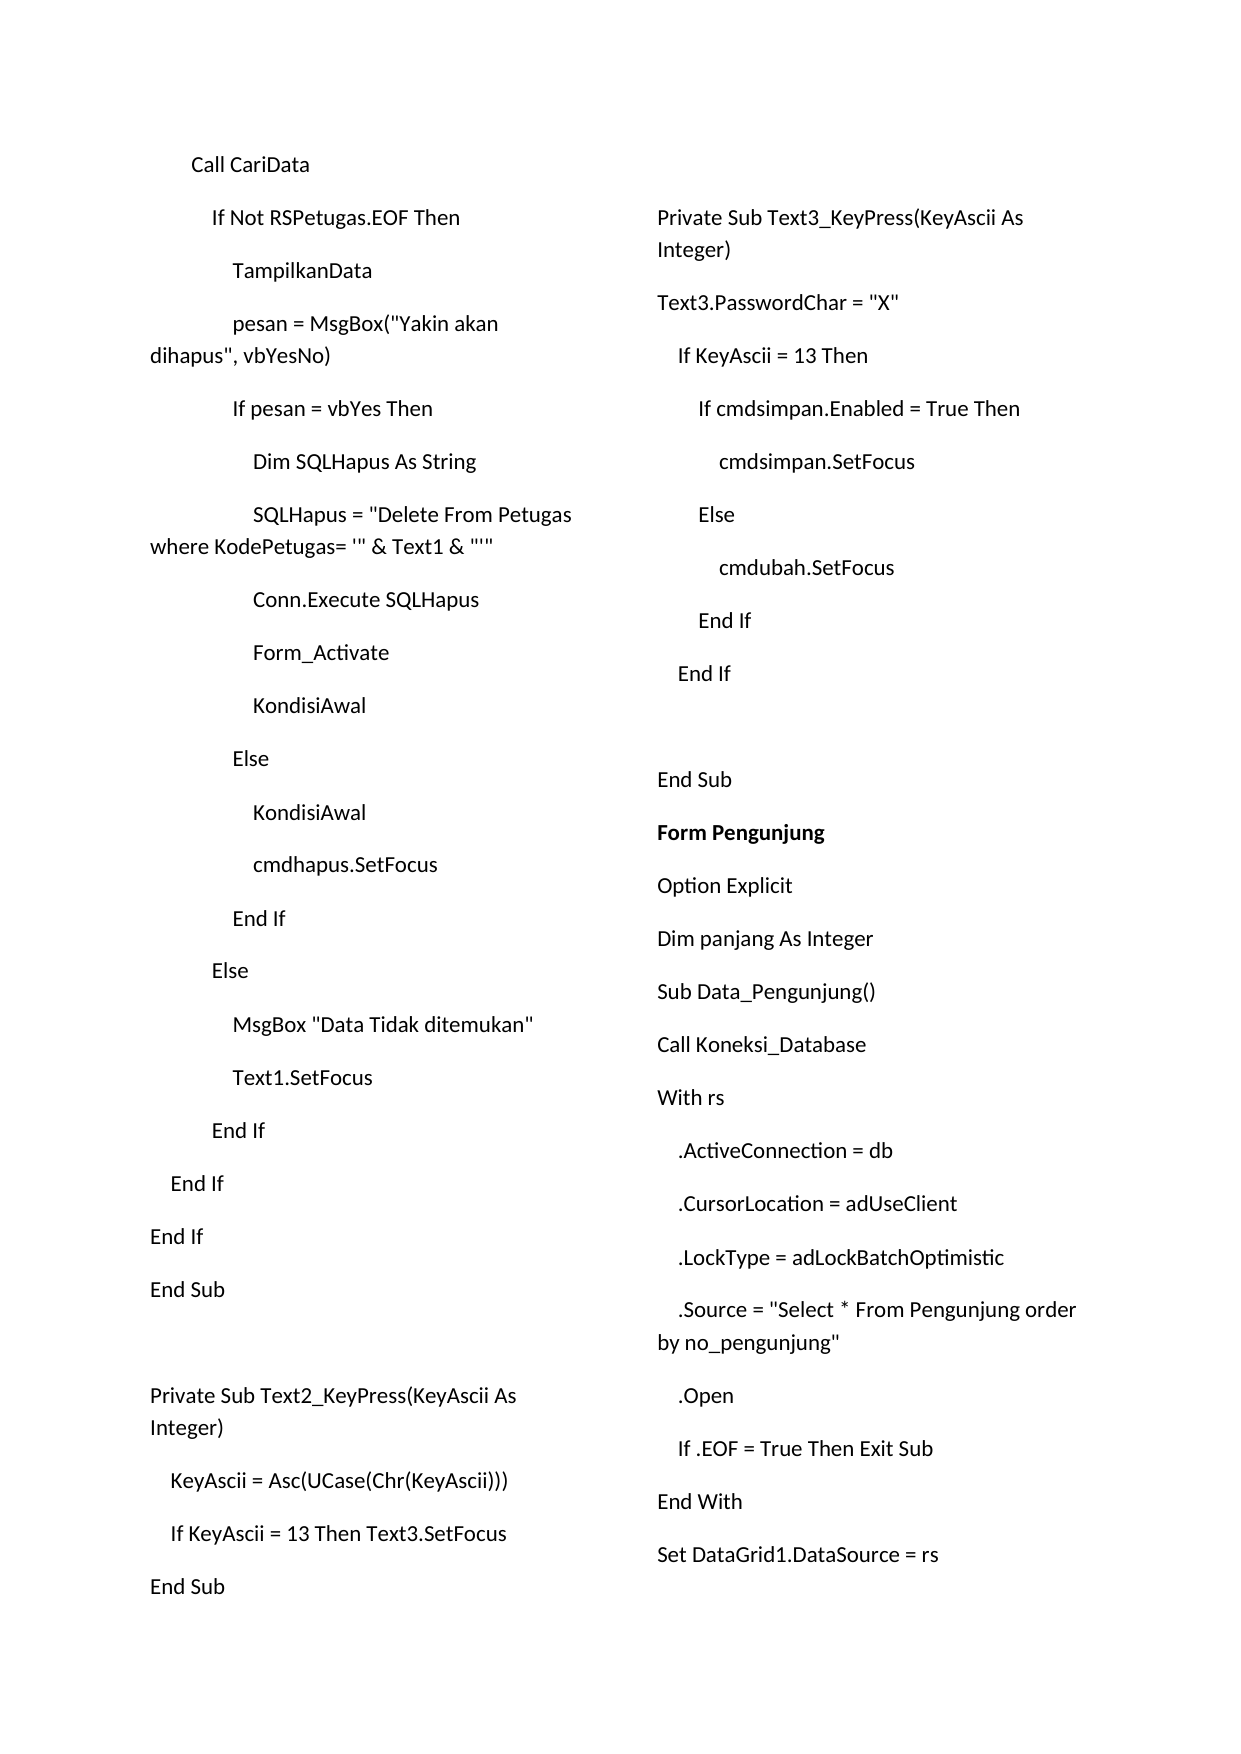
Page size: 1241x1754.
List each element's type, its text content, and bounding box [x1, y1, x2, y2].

text If Not RSPetugas.EOF Then [150, 203, 583, 231]
text KondisiAwal [150, 692, 583, 719]
text TampilkanData [150, 256, 583, 284]
text With rs [657, 1083, 1090, 1112]
text Conn.Execute SQLHapus [150, 586, 583, 613]
text Form Pengunjung [657, 818, 1090, 846]
text Set DataGrid1.DataSource = rs [657, 1540, 1090, 1568]
text If pesan = vbYes Then [150, 394, 583, 422]
text cmdubah.SetFocus [657, 553, 1090, 581]
text End If [150, 1116, 583, 1144]
text Call Koneksi_Database [657, 1031, 1090, 1058]
text Dim SQLHapus As String [150, 447, 583, 475]
text If cmdsimpan.Enabled = True Then [657, 394, 1090, 422]
text Private Sub Text3_KeyPress(KeyAscii As Integer) [657, 203, 1090, 263]
text .ActiveConnection = db [657, 1137, 1090, 1164]
text Sub Data_Pengunjung() [657, 977, 1090, 1006]
text .LockType = adLockBatchOptimistic [657, 1243, 1090, 1271]
text End If [150, 1222, 583, 1250]
text End If [150, 1169, 583, 1197]
text cmdhapus.SetFocus [150, 851, 583, 879]
text SQLHapus = "Delete From Petugas where KodePetugas= '" & Text1 & "'" [150, 500, 583, 561]
text End If [657, 659, 1090, 687]
text If KeyAscii = 13 Then Text3.SetFocus [150, 1519, 583, 1547]
text End Sub [150, 1275, 583, 1303]
text End Sub [657, 765, 1090, 793]
text Form_Activate [150, 638, 583, 667]
text pesan = MsgBox("Yakin akan dihapus", vbYesNo) [150, 309, 583, 369]
text .Source = "Select * From Pengunjung order by no_pengunjung" [657, 1296, 1090, 1356]
text Private Sub Text2_KeyPress(KeyAscii As Integer) [150, 1381, 583, 1441]
text Else [150, 957, 583, 985]
text Dim panjang As Integer [657, 924, 1090, 952]
text End With [657, 1487, 1090, 1515]
text Else [150, 744, 583, 773]
text Option Explicit [657, 871, 1090, 899]
text End Sub [150, 1572, 583, 1600]
text Else [657, 500, 1090, 528]
text If KeyAscii = 13 Then [657, 341, 1090, 369]
text cmdsimpan.SetFocus [657, 447, 1090, 475]
text .Open [657, 1381, 1090, 1409]
text KeyAscii = Asc(UCase(Chr(KeyAscii))) [150, 1466, 583, 1494]
text Call CariData [150, 150, 583, 178]
text If .EOF = True Then Exit Sub [657, 1434, 1090, 1462]
text End If [657, 606, 1090, 634]
text Text3.PasswordChar = "X" [657, 288, 1090, 316]
text KondisiAwal [150, 798, 583, 826]
text .CursorLocation = adUseClient [657, 1189, 1090, 1218]
text MsgBox "Data Tidak ditemukan" [150, 1010, 583, 1038]
text Text1.SetFocus [150, 1063, 583, 1091]
text End If [150, 904, 583, 932]
